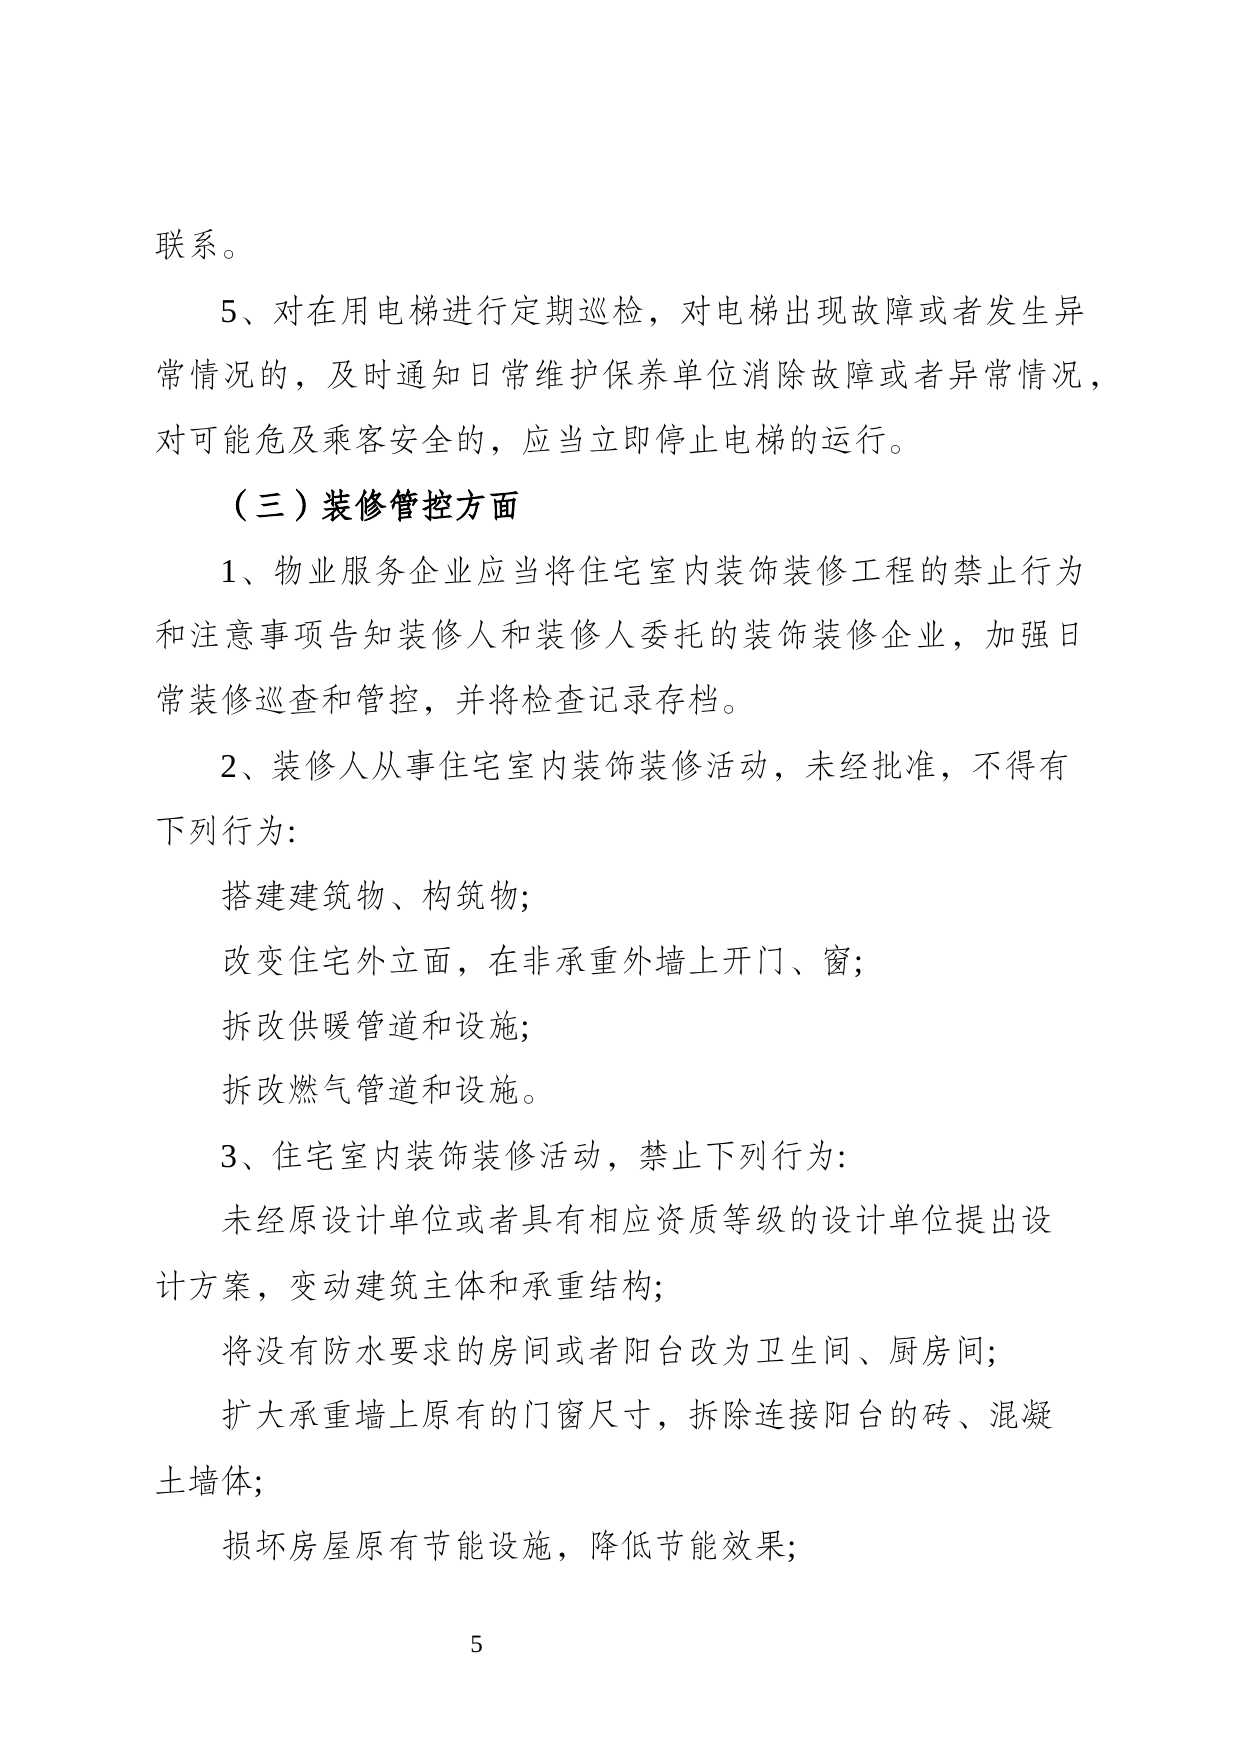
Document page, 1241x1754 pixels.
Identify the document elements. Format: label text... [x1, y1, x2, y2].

text 将没有防水要求的房间或者阳台改为卫生间、厨房间; [153, 1318, 1087, 1383]
text 未经原设计单位或者具有相应资质等级的设计单位提出设计方案，变动建筑主体和承重结构; [153, 1188, 1087, 1318]
text 拆改燃气管道和设施。 [153, 1058, 1087, 1123]
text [153, 213, 1087, 278]
text （三）装修管控方面 [153, 473, 1087, 538]
text 损坏房屋原有节能设施，降低节能效果; [153, 1513, 1087, 1578]
text 3、住宅室内装饰装修活动，禁止下列行为: [153, 1123, 1087, 1188]
text 2、装修人从事住宅室内装饰装修活动，未经批准，不得有下列行为: [153, 733, 1087, 863]
text 拆改供暖管道和设施; [153, 993, 1087, 1058]
text 扩大承重墙上原有的门窗尺寸，拆除连接阳台的砖、混凝土墙体; [153, 1383, 1087, 1513]
text 改变住宅外立面，在非承重外墙上开门、窗; [153, 928, 1087, 993]
text 5、对在用电梯进行定期巡检，对电梯出现故障或者发生异常情况的，及时通知日常维护保养单位消除故障或者异常情况，对可能危及乘客安全的，应当立即停止电梯的运行。 [153, 278, 1087, 473]
text 搭建建筑物、构筑物; [153, 863, 1087, 928]
text 1、物业服务企业应当将住宅室内装饰装修工程的禁止行为和注意事项告知装修人和装修人委托的装饰装修企业，加强日常装修巡查和管控，并将检查记录存档。 [153, 538, 1087, 733]
